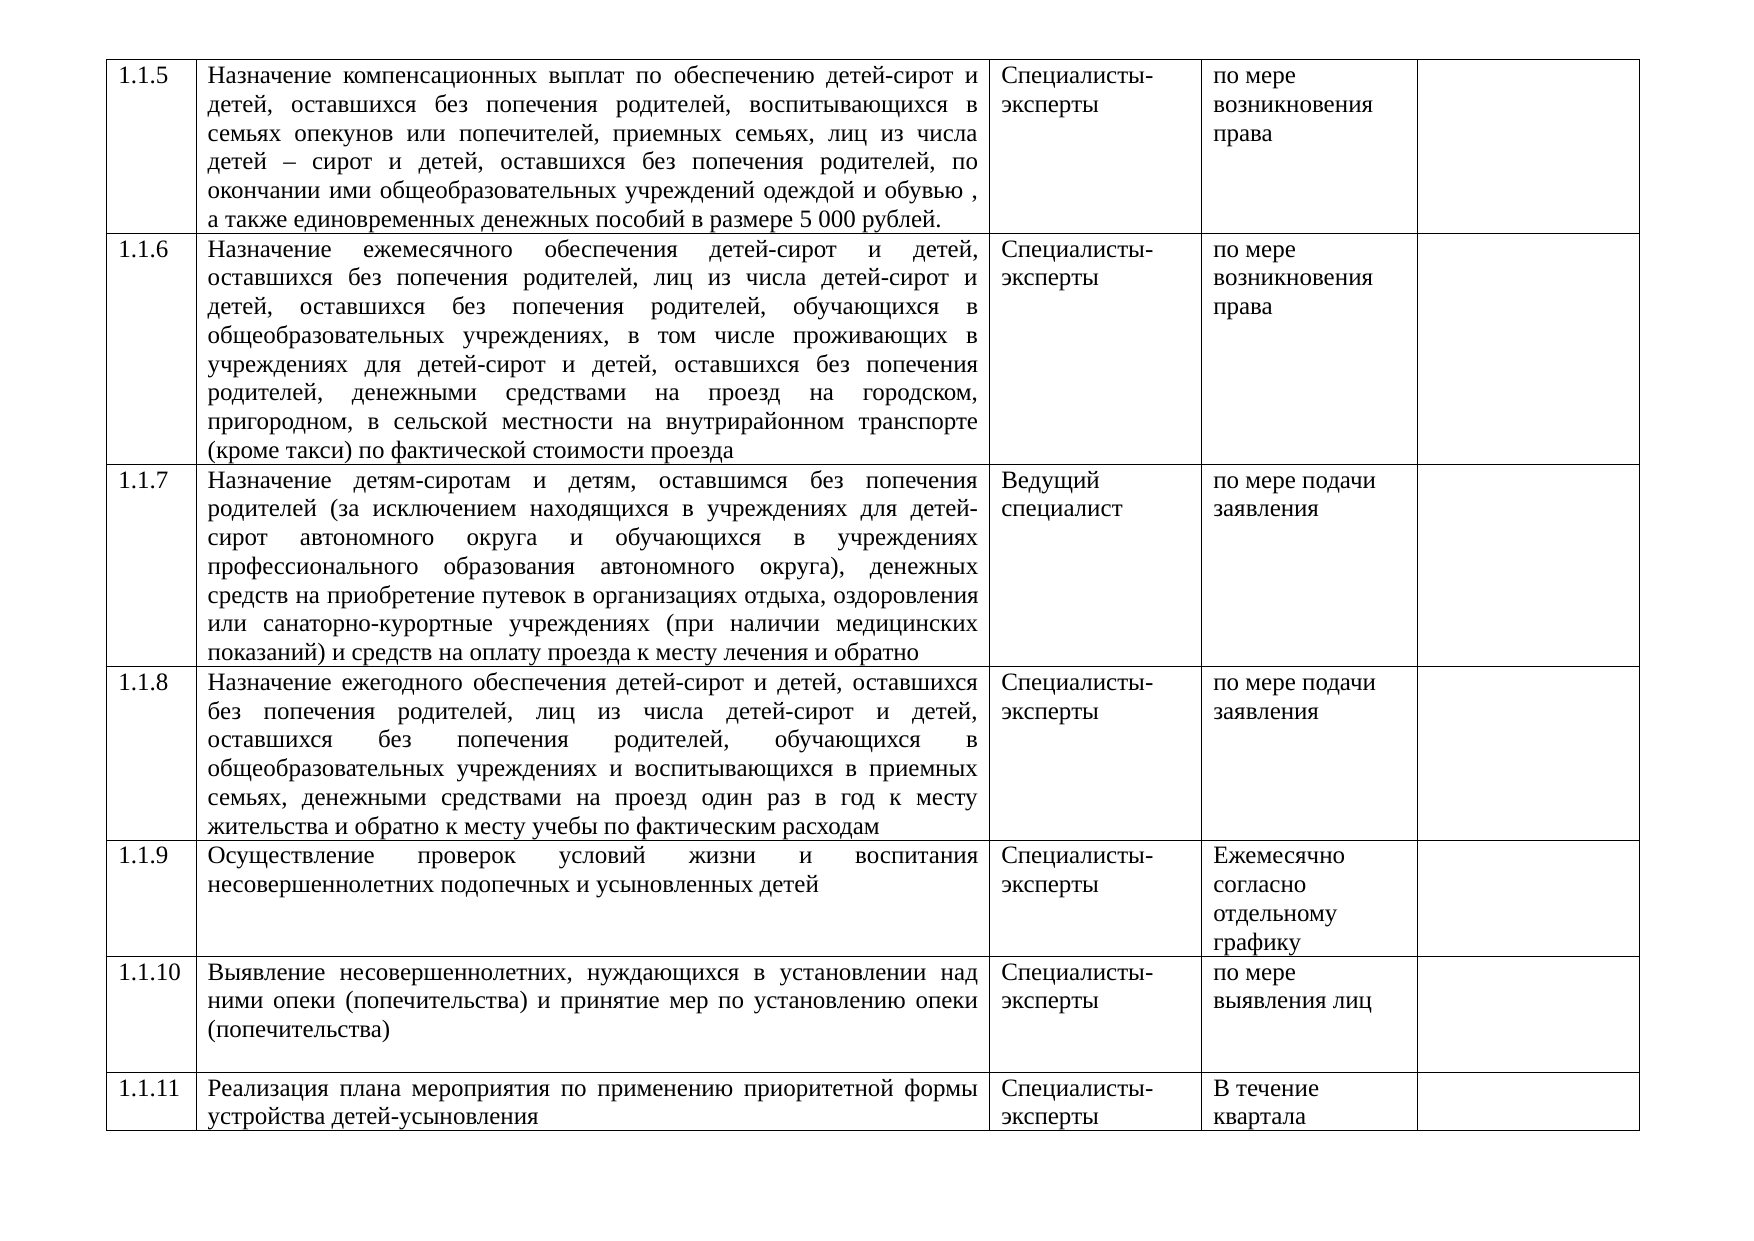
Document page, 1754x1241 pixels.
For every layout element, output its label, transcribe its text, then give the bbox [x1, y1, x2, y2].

table_cell [1418, 60, 1639, 233]
table_cell Назначение ежегодного обеспечения детей-сирот и детей, оставшихся без попечения родителей, лиц из числа детей-сирот и детей, оставшихся без попечения родителей, обучающихся в общеобразовательных учреждениях и воспитывающихся в приемных семьях, денежными средствами на проезд один раз в год к месту жительства и обратно к месту учебы по фактическим расходам [197, 667, 989, 839]
table_cell по мере подачи заявления [1202, 667, 1417, 839]
table_cell [1418, 465, 1639, 666]
table_cell [1418, 957, 1639, 1072]
table_cell по мере подачи заявления [1202, 465, 1417, 666]
table_cell [1418, 1073, 1639, 1130]
table_cell Выявление несовершеннолетних, нуждающихся в установлении над ними опеки (попечительства) и принятие мер по установлению опеки (попечительства) [197, 957, 989, 1072]
table_cell Специалисты-эксперты [990, 667, 1201, 839]
table_cell Специалисты-эксперты [990, 234, 1201, 464]
table_cell 1.1.11 [107, 1073, 196, 1130]
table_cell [990, 1073, 1201, 1130]
table_cell 1.1.8 [107, 667, 196, 839]
table_cell Ведущий специалист [990, 465, 1201, 666]
table_cell Назначение детям-сиротам и детям, оставшимся без попечения родителей (за исключением находящихся в учреждениях для детей-сирот автономного округа и обучающихся в учреждениях профессионального образования автономного округа), денежных средств на приобретение путевок в организациях отдыха, оздоровления или санаторно-курортные учреждениях (при наличии медицинских показаний) и средств на оплату проезда к месту лечения и обратно [197, 465, 989, 666]
table_cell 1.1.9 [107, 841, 196, 956]
table_cell В течение квартала [1202, 1073, 1417, 1130]
table_cell Ежемесячно согласно отдельному графику [1202, 841, 1417, 956]
table_cell Специалисты-эксперты [990, 841, 1201, 956]
table_cell [1418, 667, 1639, 839]
table_cell 1.1.6 [107, 234, 196, 464]
table_cell [1418, 841, 1639, 956]
table_cell 1.1.10 [107, 957, 196, 1072]
table_cell Реализация плана мероприятия по применению приоритетной формы устройства детей-усыновления [197, 1073, 989, 1130]
table_cell по мере выявления лиц [1202, 957, 1417, 1072]
table_cell 1.1.7 [107, 465, 196, 666]
table_cell 1.1.5 [107, 60, 196, 233]
table_cell Осуществление проверок условий жизни и воспитания несовершеннолетних подопечных и усыновленных детей [197, 841, 989, 956]
table_cell Специалисты-эксперты [990, 957, 1201, 1072]
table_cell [990, 60, 1201, 233]
table_cell Назначение компенсационных выплат по обеспечению детей-сирот и детей, оставшихся без попечения родителей, воспитывающихся в семьях опекунов или попечителей, приемных семьях, лиц из числа детей – сирот и детей, оставшихся без попечения родителей, по окончании ими общеобразовательных учреждений одеждой и обувью , а также единовременных денежных пособий в размере 5 000 рублей. [197, 60, 989, 233]
table_cell по мере возникновения права [1202, 234, 1417, 464]
table_cell Назначение ежемесячного обеспечения детей-сирот и детей, оставшихся без попечения родителей, лиц из числа детей-сирот и детей, оставшихся без попечения родителей, обучающихся в общеобразовательных учреждениях, в том числе проживающих в учреждениях для детей-сирот и детей, оставшихся без попечения родителей, денежными средствами на проезд на городском, пригородном, в сельской местности на внутрирайонном транспорте (кроме такси) по фактической стоимости проезда [197, 234, 989, 464]
table_cell [1418, 234, 1639, 464]
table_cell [1202, 60, 1417, 233]
